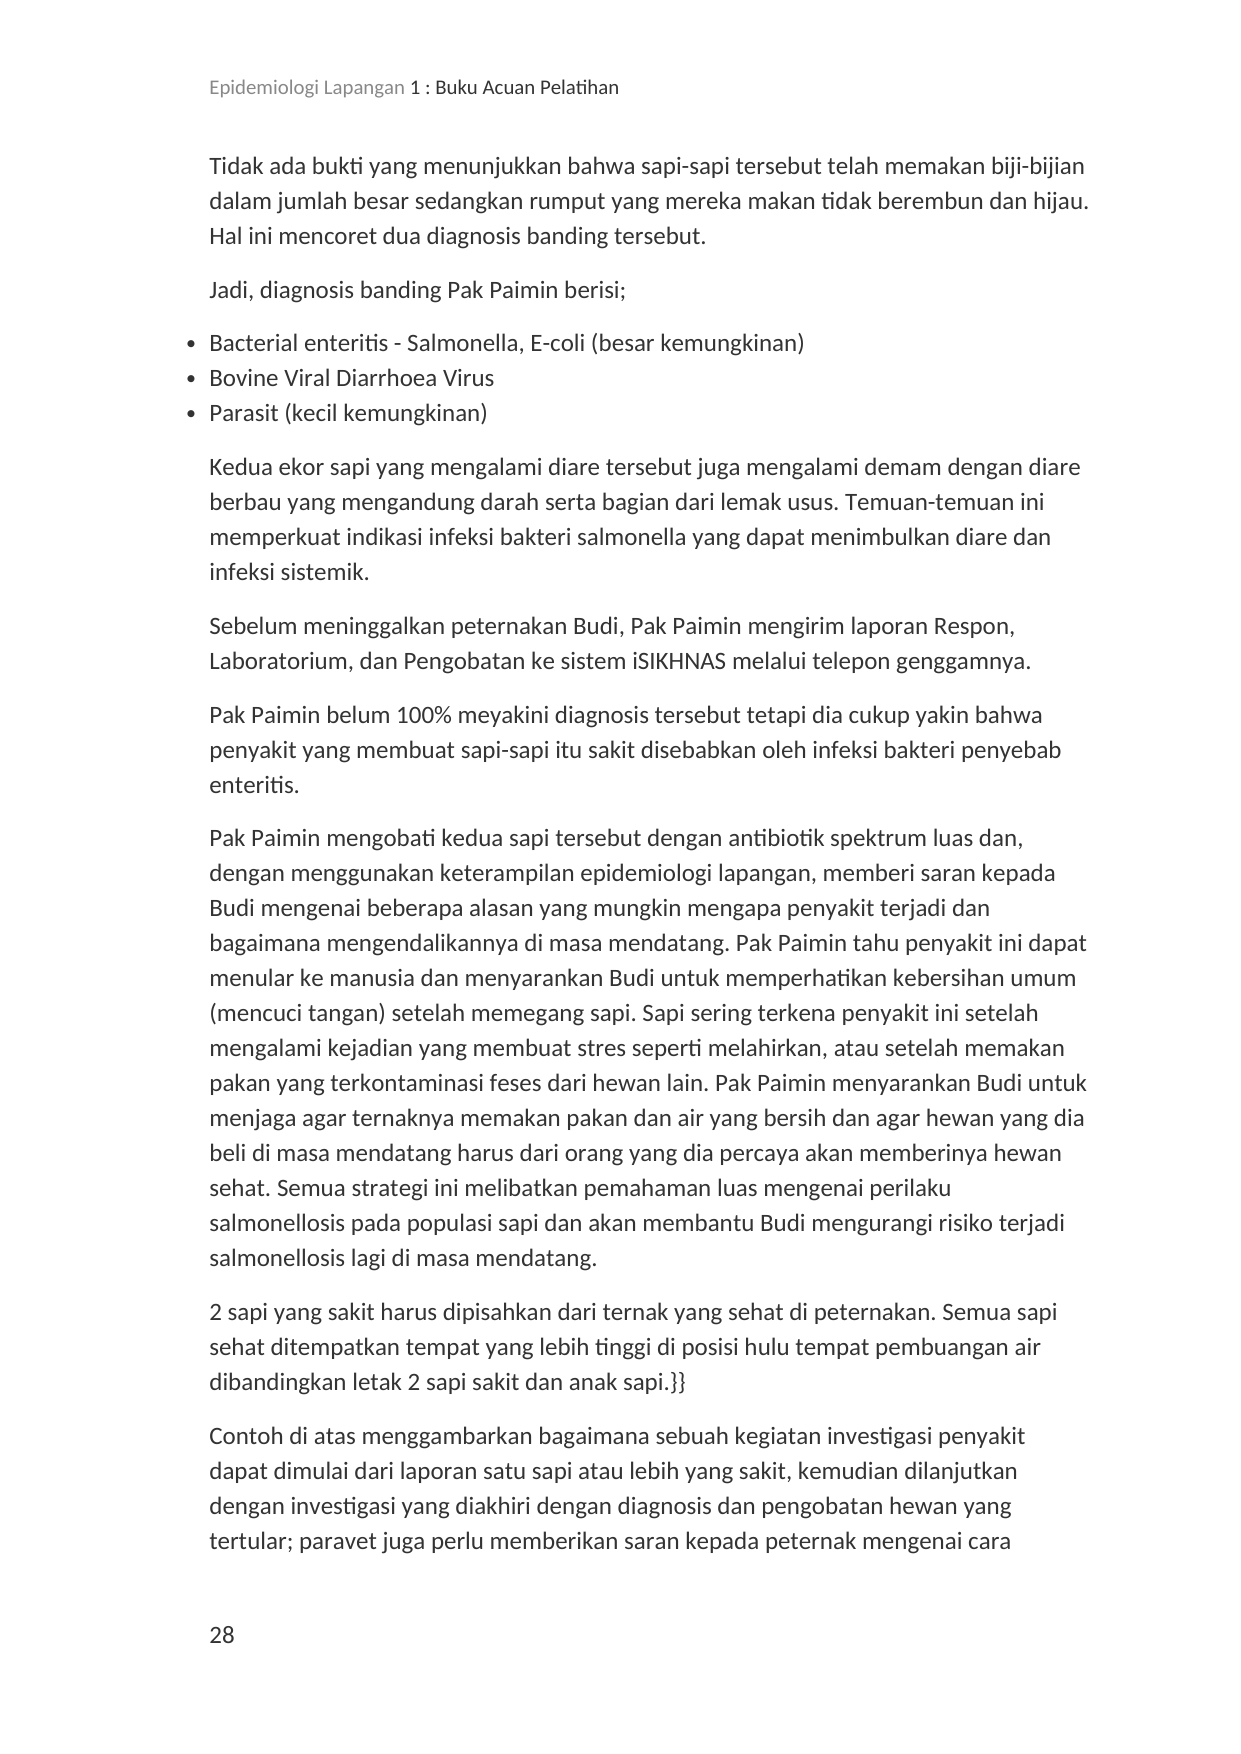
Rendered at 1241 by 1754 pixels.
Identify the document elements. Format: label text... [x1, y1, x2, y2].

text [209, 1420, 1090, 1556]
text Pak Paimin belum 100% meyakini diagnosis tersebut tetapi dia cukup yakin bahwa penyakit yang membuat sapi-sapi itu sakit disebabkan oleh infeksi bakteri penyebab enteritis. [209, 699, 1090, 799]
text 2 sapi yang sakit harus dipisahkan dari ternak yang sehat di peternakan. Semua sapi sehat ditempatkan tempat yang lebih tinggi di posisi hulu tempat pembuangan air dibandingkan letak 2 sapi sakit dan anak sapi.}} [209, 1296, 1090, 1397]
text Sebelum meninggalkan peternakan Budi, Pak Paimin mengirim laporan Respon, Laboratorium, dan Pengobatan ke sistem iSIKHNAS melalui telepon genggamnya. [209, 610, 1090, 676]
list Bovine Viral Diarrhoea Virus [187, 362, 1090, 393]
list Parasit (kecil kemungkinan) [187, 397, 1090, 428]
text Tidak ada bukti yang menunjukkan bahwa sapi-sapi tersebut telah memakan biji-bijian dalam jumlah besar sedangkan rumput yang mereka makan tidak berembun dan hijau. Hal ini mencoret dua diagnosis banding tersebut. [209, 150, 1090, 251]
list Bacterial enteritis - Salmonella, E-coli (besar kemungkinan) [187, 327, 1090, 358]
text Kedua ekor sapi yang mengalami diare tersebut juga mengalami demam dengan diare berbau yang mengandung darah serta bagian dari lemak usus. Temuan-temuan ini memperkuat indikasi infeksi bakteri salmonella yang dapat menimbulkan diare dan infeksi sistemik. [209, 451, 1090, 587]
text Jadi, diagnosis banding Pak Paimin berisi; [209, 274, 1090, 304]
text Pak Paimin mengobati kedua sapi tersebut dengan antibiotik spektrum luas dan, dengan menggunakan keterampilan epidemiologi lapangan, memberi saran kepada Budi mengenai beberapa alasan yang mungkin mengapa penyakit terjadi dan bagaimana mengendalikannya di masa mendatang. Pak Paimin tahu penyakit ini dapat menular ke manusia dan menyarankan Budi untuk memperhatikan kebersihan umum (mencuci tangan) setelah memegang sapi. Sapi sering terkena penyakit ini setelah mengalami kejadian yang membuat stres seperti melahirkan, atau setelah memakan pakan yang terkontaminasi feses dari hewan lain. Pak Paimin menyarankan Budi untuk menjaga agar ternaknya memakan pakan dan air yang bersih dan agar hewan yang dia beli di masa mendatang harus dari orang yang dia percaya akan memberinya hewan sehat. Semua strategi ini melibatkan pemahaman luas mengenai perilaku salmonellosis pada populasi sapi dan akan membantu Budi mengurangi risiko terjadi salmonellosis lagi di masa mendatang. [209, 822, 1090, 1273]
